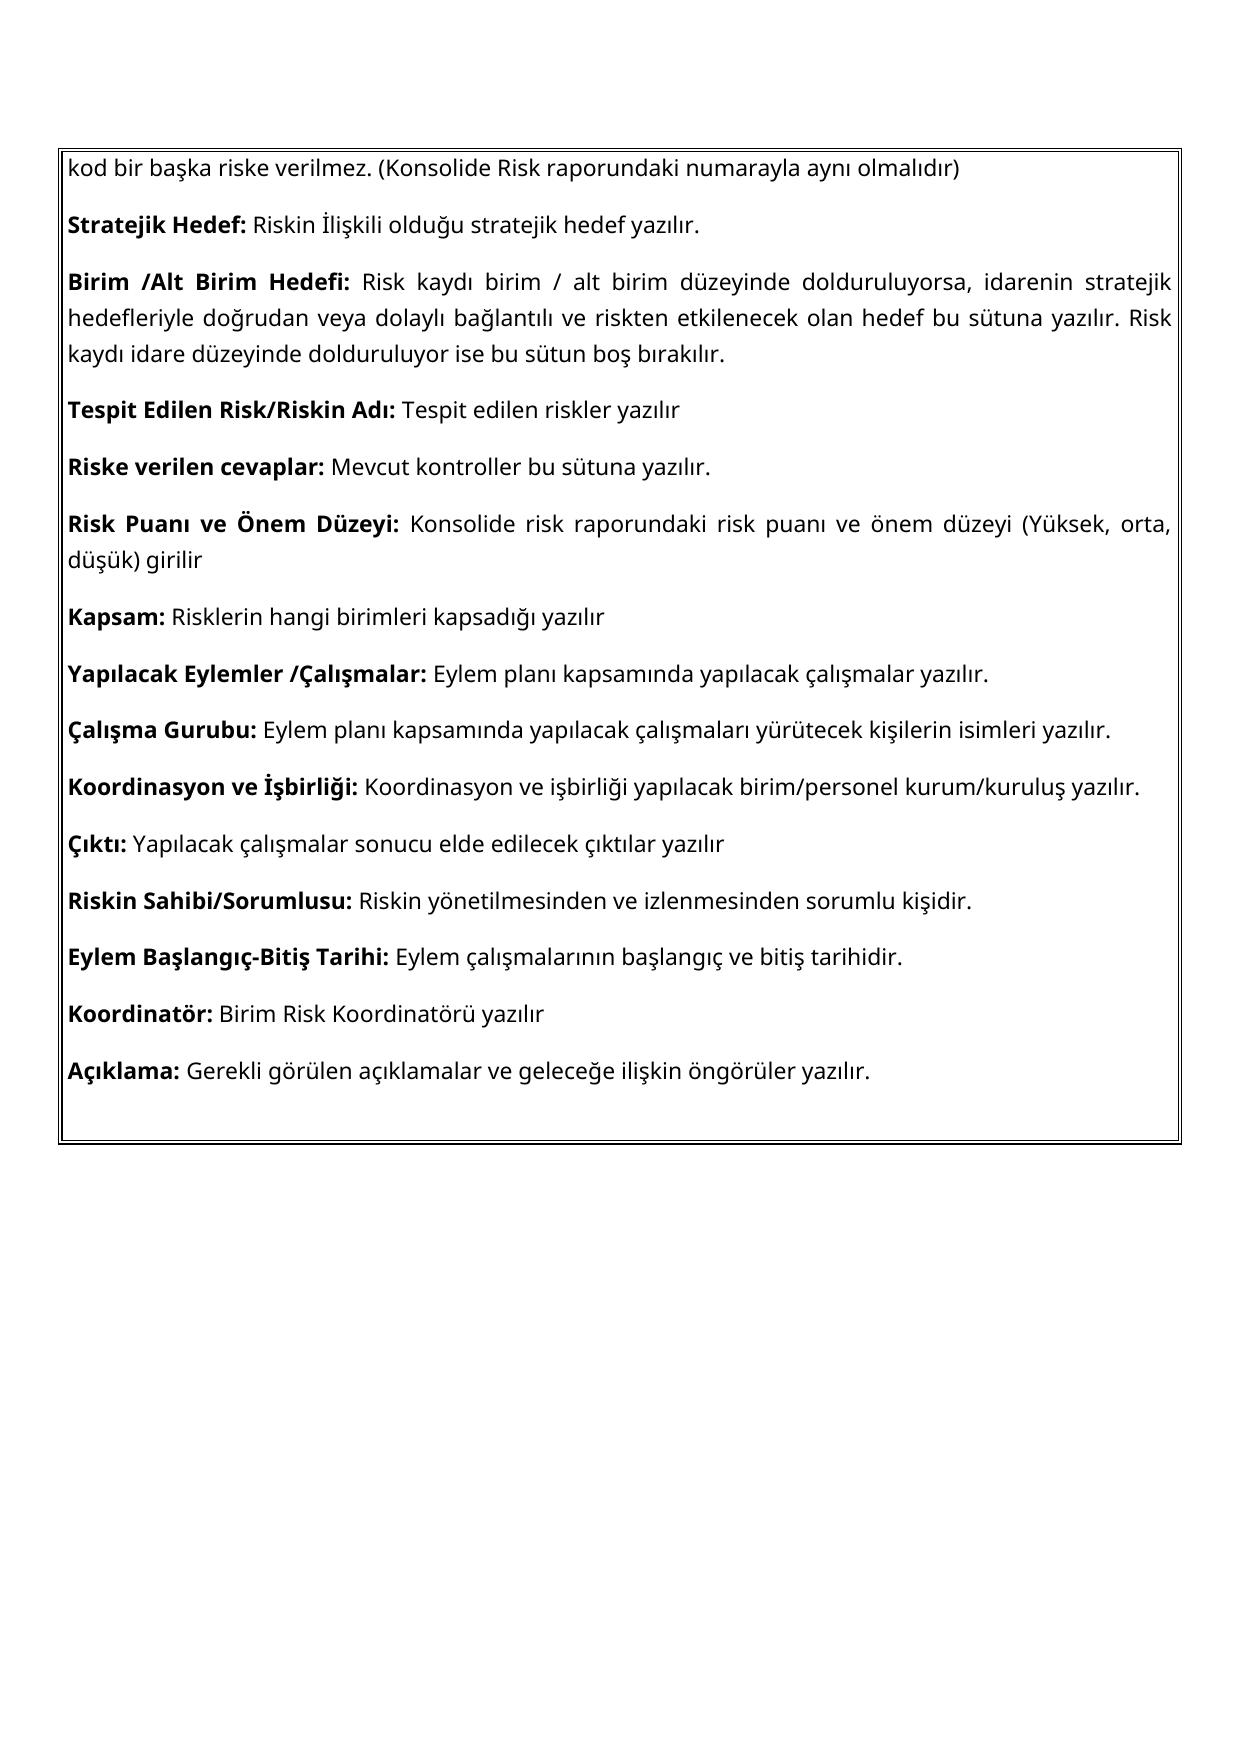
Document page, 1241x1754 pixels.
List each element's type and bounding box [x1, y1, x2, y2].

table_cell [63, 152, 1178, 1140]
